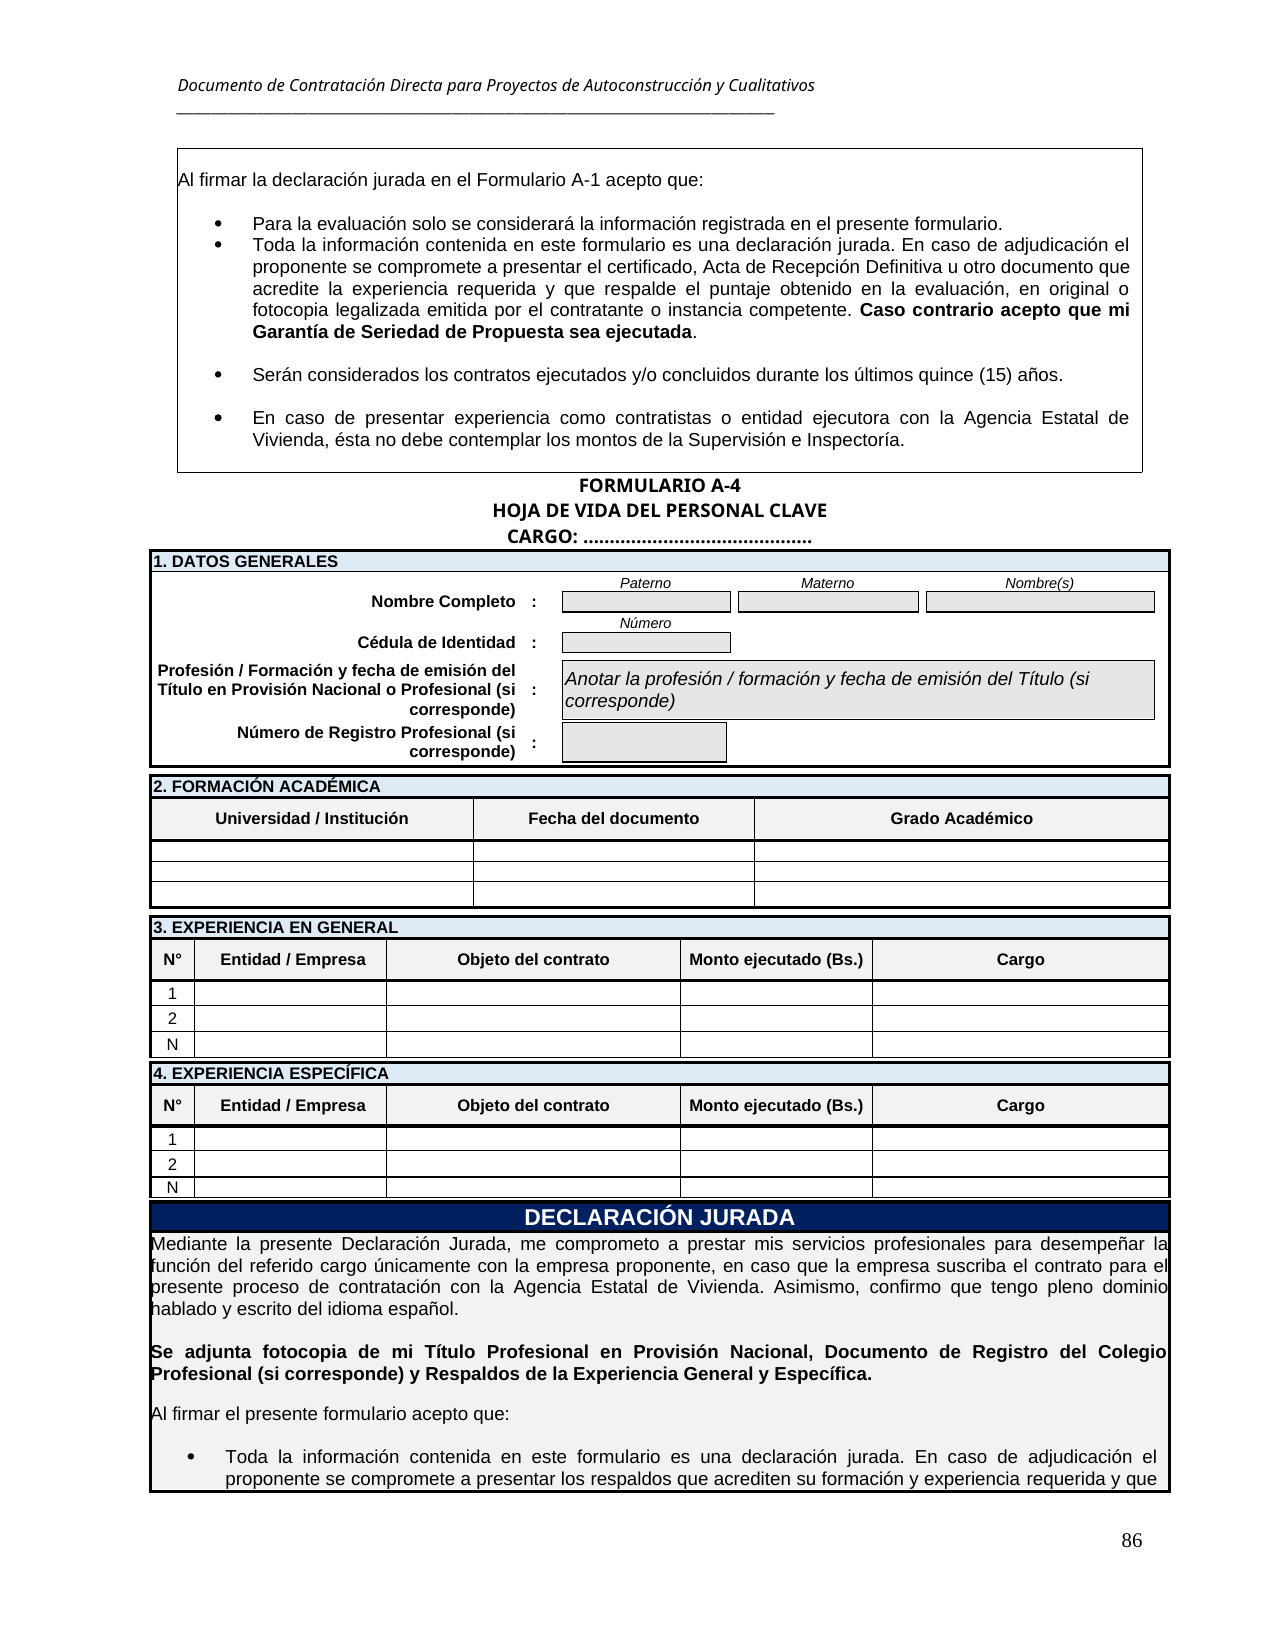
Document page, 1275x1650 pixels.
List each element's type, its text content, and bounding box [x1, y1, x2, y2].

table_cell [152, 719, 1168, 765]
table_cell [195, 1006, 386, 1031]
text HOJA DE VIDA DEL PERSONAL CLAVE [177, 498, 1142, 523]
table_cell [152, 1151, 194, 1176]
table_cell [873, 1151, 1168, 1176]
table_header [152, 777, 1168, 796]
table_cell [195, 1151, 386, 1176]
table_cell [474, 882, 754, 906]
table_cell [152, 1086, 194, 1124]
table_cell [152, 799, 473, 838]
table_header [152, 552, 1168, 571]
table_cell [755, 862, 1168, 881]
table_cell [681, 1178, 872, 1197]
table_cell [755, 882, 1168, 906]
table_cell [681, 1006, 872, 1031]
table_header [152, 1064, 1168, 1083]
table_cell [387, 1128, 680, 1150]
text CARGO: ……………………………………. [177, 523, 1142, 549]
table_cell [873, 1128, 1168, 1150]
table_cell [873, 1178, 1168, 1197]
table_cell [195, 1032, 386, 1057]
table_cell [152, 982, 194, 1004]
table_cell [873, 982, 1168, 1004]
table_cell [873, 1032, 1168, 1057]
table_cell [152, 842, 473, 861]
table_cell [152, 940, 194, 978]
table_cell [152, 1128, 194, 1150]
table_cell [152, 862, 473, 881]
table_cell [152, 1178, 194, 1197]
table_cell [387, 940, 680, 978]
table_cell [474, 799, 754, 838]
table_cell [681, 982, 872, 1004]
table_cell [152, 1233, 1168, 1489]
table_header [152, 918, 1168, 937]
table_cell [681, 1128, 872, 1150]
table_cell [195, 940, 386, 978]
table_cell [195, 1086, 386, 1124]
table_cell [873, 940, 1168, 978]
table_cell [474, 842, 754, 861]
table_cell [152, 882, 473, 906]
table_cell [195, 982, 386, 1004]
text FORMULARIO A-4 [177, 473, 1142, 498]
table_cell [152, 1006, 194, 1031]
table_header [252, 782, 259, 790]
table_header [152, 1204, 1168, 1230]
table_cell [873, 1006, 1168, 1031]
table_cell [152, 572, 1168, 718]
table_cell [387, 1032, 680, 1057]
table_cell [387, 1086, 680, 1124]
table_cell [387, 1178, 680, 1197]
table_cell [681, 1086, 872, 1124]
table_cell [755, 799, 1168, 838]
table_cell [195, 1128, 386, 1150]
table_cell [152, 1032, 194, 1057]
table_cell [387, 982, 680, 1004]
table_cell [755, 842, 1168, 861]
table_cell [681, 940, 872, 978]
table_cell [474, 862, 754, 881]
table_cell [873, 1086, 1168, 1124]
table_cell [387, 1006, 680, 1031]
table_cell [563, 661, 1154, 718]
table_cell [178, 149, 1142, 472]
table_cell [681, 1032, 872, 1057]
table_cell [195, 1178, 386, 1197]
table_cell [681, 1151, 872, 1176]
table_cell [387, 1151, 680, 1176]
